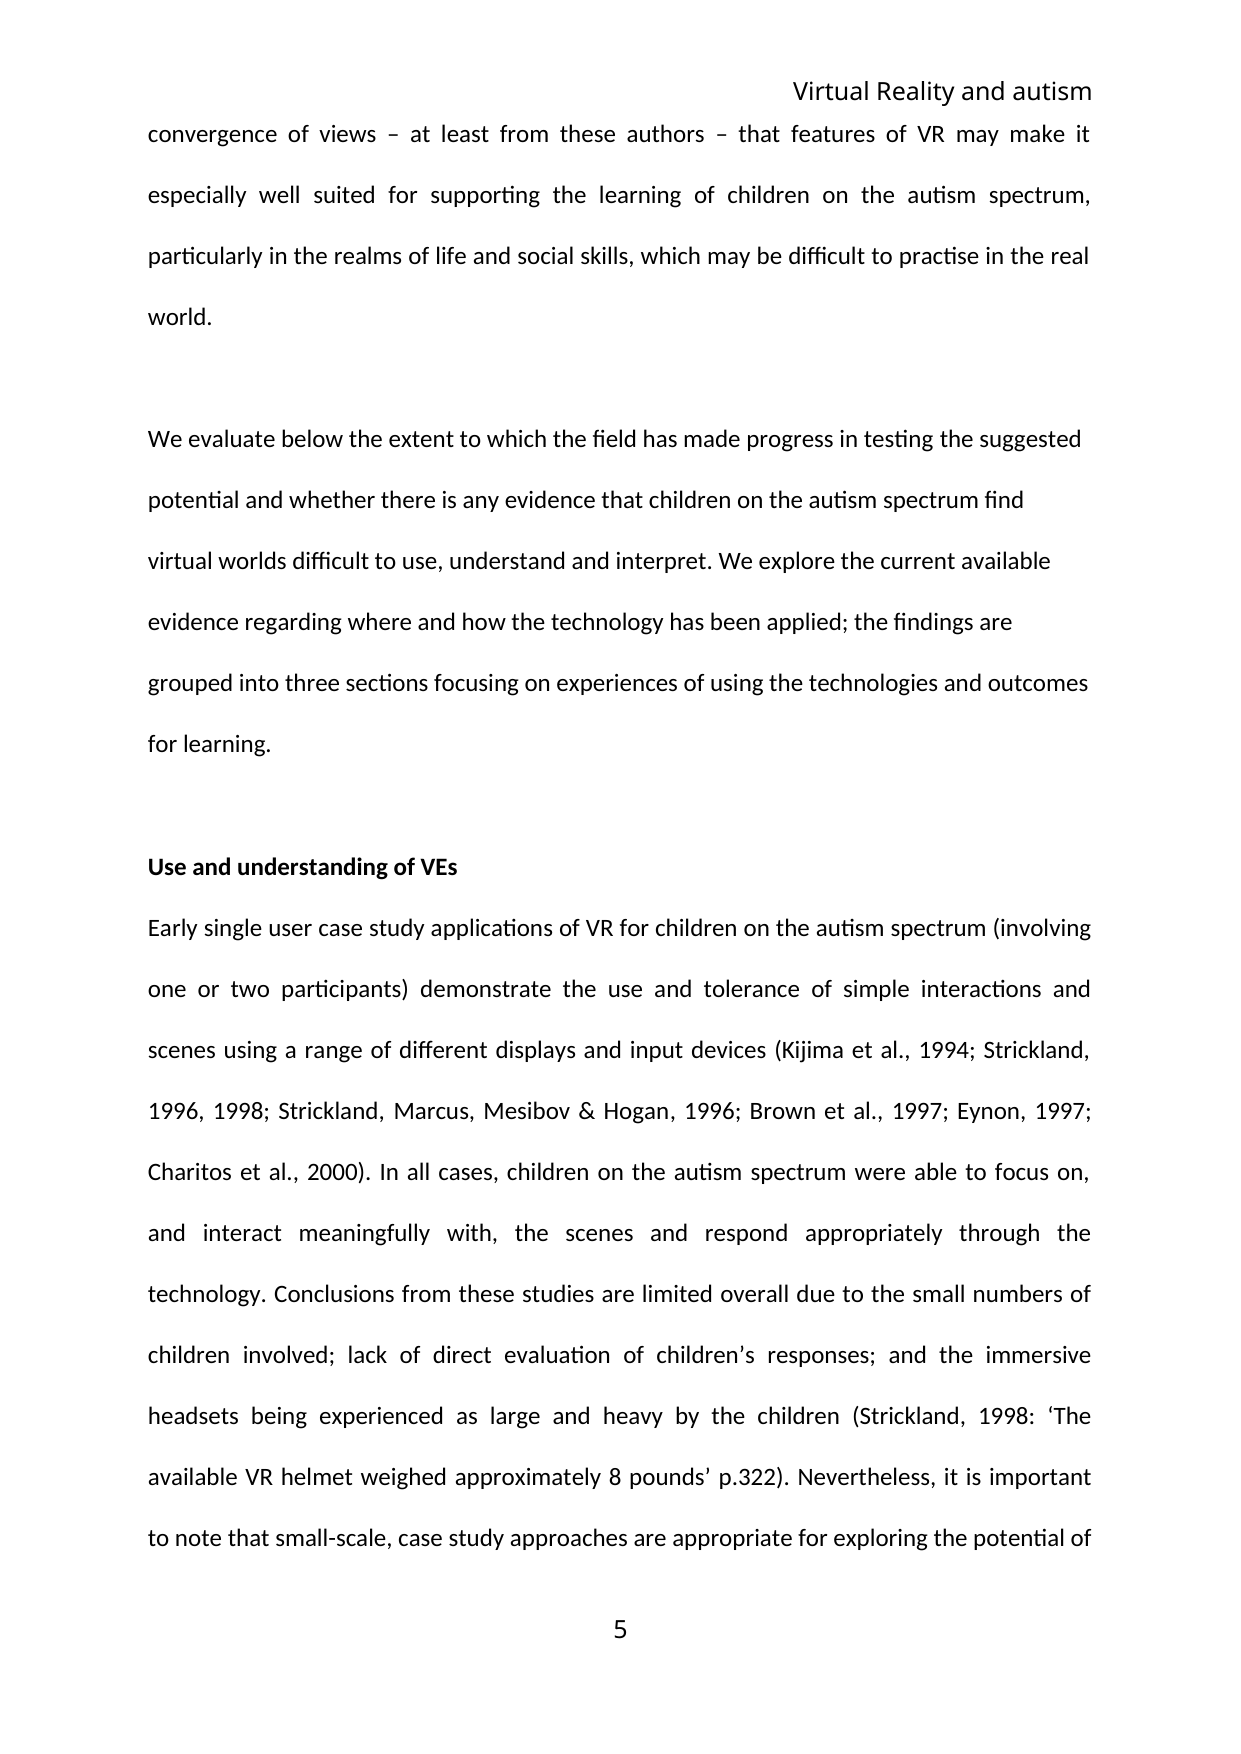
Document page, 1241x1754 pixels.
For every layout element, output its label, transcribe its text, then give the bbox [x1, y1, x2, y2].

text We evaluate below the extent to which the field has made progress in testing the suggested potential and whether there is any evidence that children on the autism spectrum find virtual worlds difficult to use, understand and interpret. We explore the current available evidence regarding where and how the technology has been applied; the findings are grouped into three sections focusing on experiences of using the technologies and outcomes for learning. [148, 423, 1092, 759]
text Use and understanding of VEs [148, 851, 1092, 881]
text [148, 912, 1092, 1553]
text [148, 118, 1092, 332]
